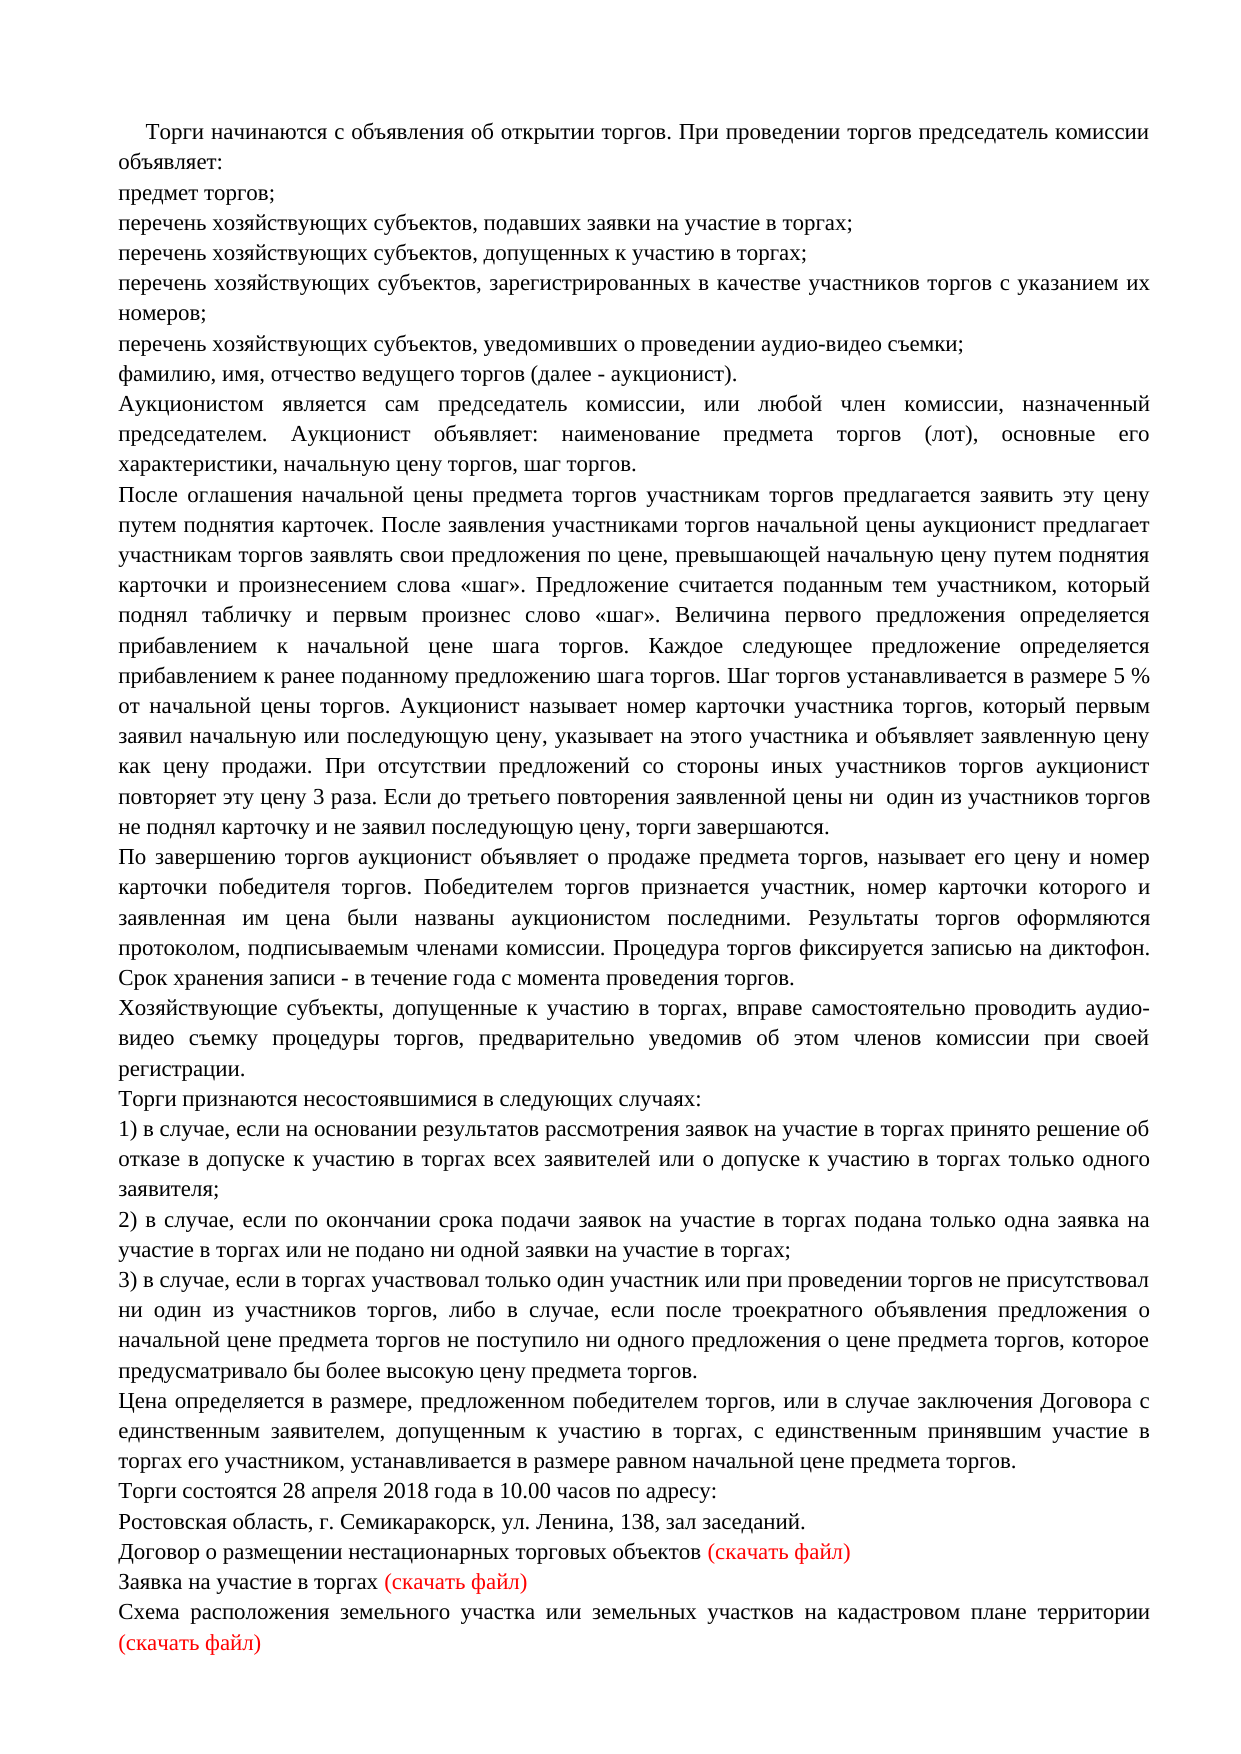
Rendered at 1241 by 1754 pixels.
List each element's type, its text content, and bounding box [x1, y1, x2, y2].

text перечень хозяйствующих субъектов, зарегистрированных в качестве участников торгов с указанием их номеров; [118, 269, 1152, 326]
text Ростовская область, г. Семикаракорск, ул. Ленина, 138, зал заседаний. [118, 1508, 1152, 1534]
text перечень хозяйствующих субъектов, допущенных к участию в торгах; [118, 239, 1152, 265]
text перечень хозяйствующих субъектов, подавших заявки на участие в торгах; [118, 209, 1152, 235]
text Аукционистом является сам председатель комиссии, или любой член комиссии, назначенный председателем. Аукционист объявляет: наименование предмета торгов (лот), основные его характеристики, начальную цену торгов, шаг торгов. [118, 390, 1152, 477]
text Торги признаются несостоявшимися в следующих случаях: [118, 1085, 1152, 1111]
text Торги начинаются с объявления об открытии торгов. При проведении торгов председатель комиссии объявляет: [118, 118, 1152, 175]
text Цена определяется в размере, предложенном победителем торгов, или в случае заключения Договора с единственным заявителем, допущенным к участию в торгах, с единственным принявшим участие в торгах его участником, устанавливается в размере равном начальной цене предмета торгов. [118, 1387, 1152, 1474]
text Схема расположения земельного участка или земельных участков на кадастровом плане территории (скачать файл) [118, 1598, 1152, 1655]
text Торги состоятся 28 апреля 2018 года в 10.00 часов по адресу: [118, 1477, 1152, 1504]
text фамилию, имя, отчество ведущего торгов (далее - аукционист). [118, 360, 1152, 386]
text перечень хозяйствующих субъектов, уведомивших о проведении аудио-видео съемки; [118, 329, 1152, 356]
text 1) в случае, если на основании результатов рассмотрения заявок на участие в торгах принято решение об отказе в допуске к участию в торгах всех заявителей или о допуске к участию в торгах только одного заявителя; [118, 1115, 1152, 1202]
text 2) в случае, если по окончании срока подачи заявок на участие в торгах подана только одна заявка на участие в торгах или не подано ни одной заявки на участие в торгах; [118, 1206, 1152, 1262]
text предмет торгов; [118, 178, 1152, 205]
text Хозяйствующие субъекты, допущенные к участию в торгах, вправе самостоятельно проводить аудио-видео съемку процедуры торгов, предварительно уведомив об этом членов комиссии при своей регистрации. [118, 994, 1152, 1081]
text После оглашения начальной цены предмета торгов участникам торгов предлагается заявить эту цену путем поднятия карточек. После заявления участниками торгов начальной цены аукционист предлагает участникам торгов заявлять свои предложения по цене, превышающей начальную цену путем поднятия карточки и произнесением слова «шаг». Предложение считается поданным тем участником, который поднял табличку и первым произнес слово «шаг». Величина первого предложения определяется прибавлением к начальной цене шага торгов. Каждое следующее предложение определяется прибавлением к ранее поданному предложению шага торгов. Шаг торгов устанавливается в размере 5 % от начальной цены торгов. Аукционист называет номер карточки участника торгов, который первым заявил начальную или последующую цену, указывает на этого участника и объявляет заявленную цену как цену продажи. При отсутствии предложений со стороны иных участников торгов аукционист повторяет эту цену 3 раза. Если до третьего повторения заявленной цены ни один из участников торгов не поднял карточку и не заявил последующую цену, торги завершаются. [118, 481, 1152, 839]
text По завершению торгов аукционист объявляет о продаже предмета торгов, называет его цену и номер карточки победителя торгов. Победителем торгов признается участник, номер карточки которого и заявленная им цена были названы аукционистом последними. Результаты торгов оформляются протоколом, подписываемым членами комиссии. Процедура торгов фиксируется записью на диктофон. Срок хранения записи - в течение года с момента проведения торгов. [118, 843, 1152, 990]
text 3) в случае, если в торгах участвовал только один участник или при проведении торгов не присутствовал ни один из участников торгов, либо в случае, если после троекратного объявления предложения о начальной цене предмета торгов не поступило ни одного предложения о цене предмета торгов, которое предусматривало бы более высокую цену предмета торгов. [118, 1266, 1152, 1383]
text Договор о размещении нестационарных торговых объектов (скачать файл) [118, 1538, 1152, 1564]
text Заявка на участие в торгах (скачать файл) [118, 1568, 1152, 1594]
